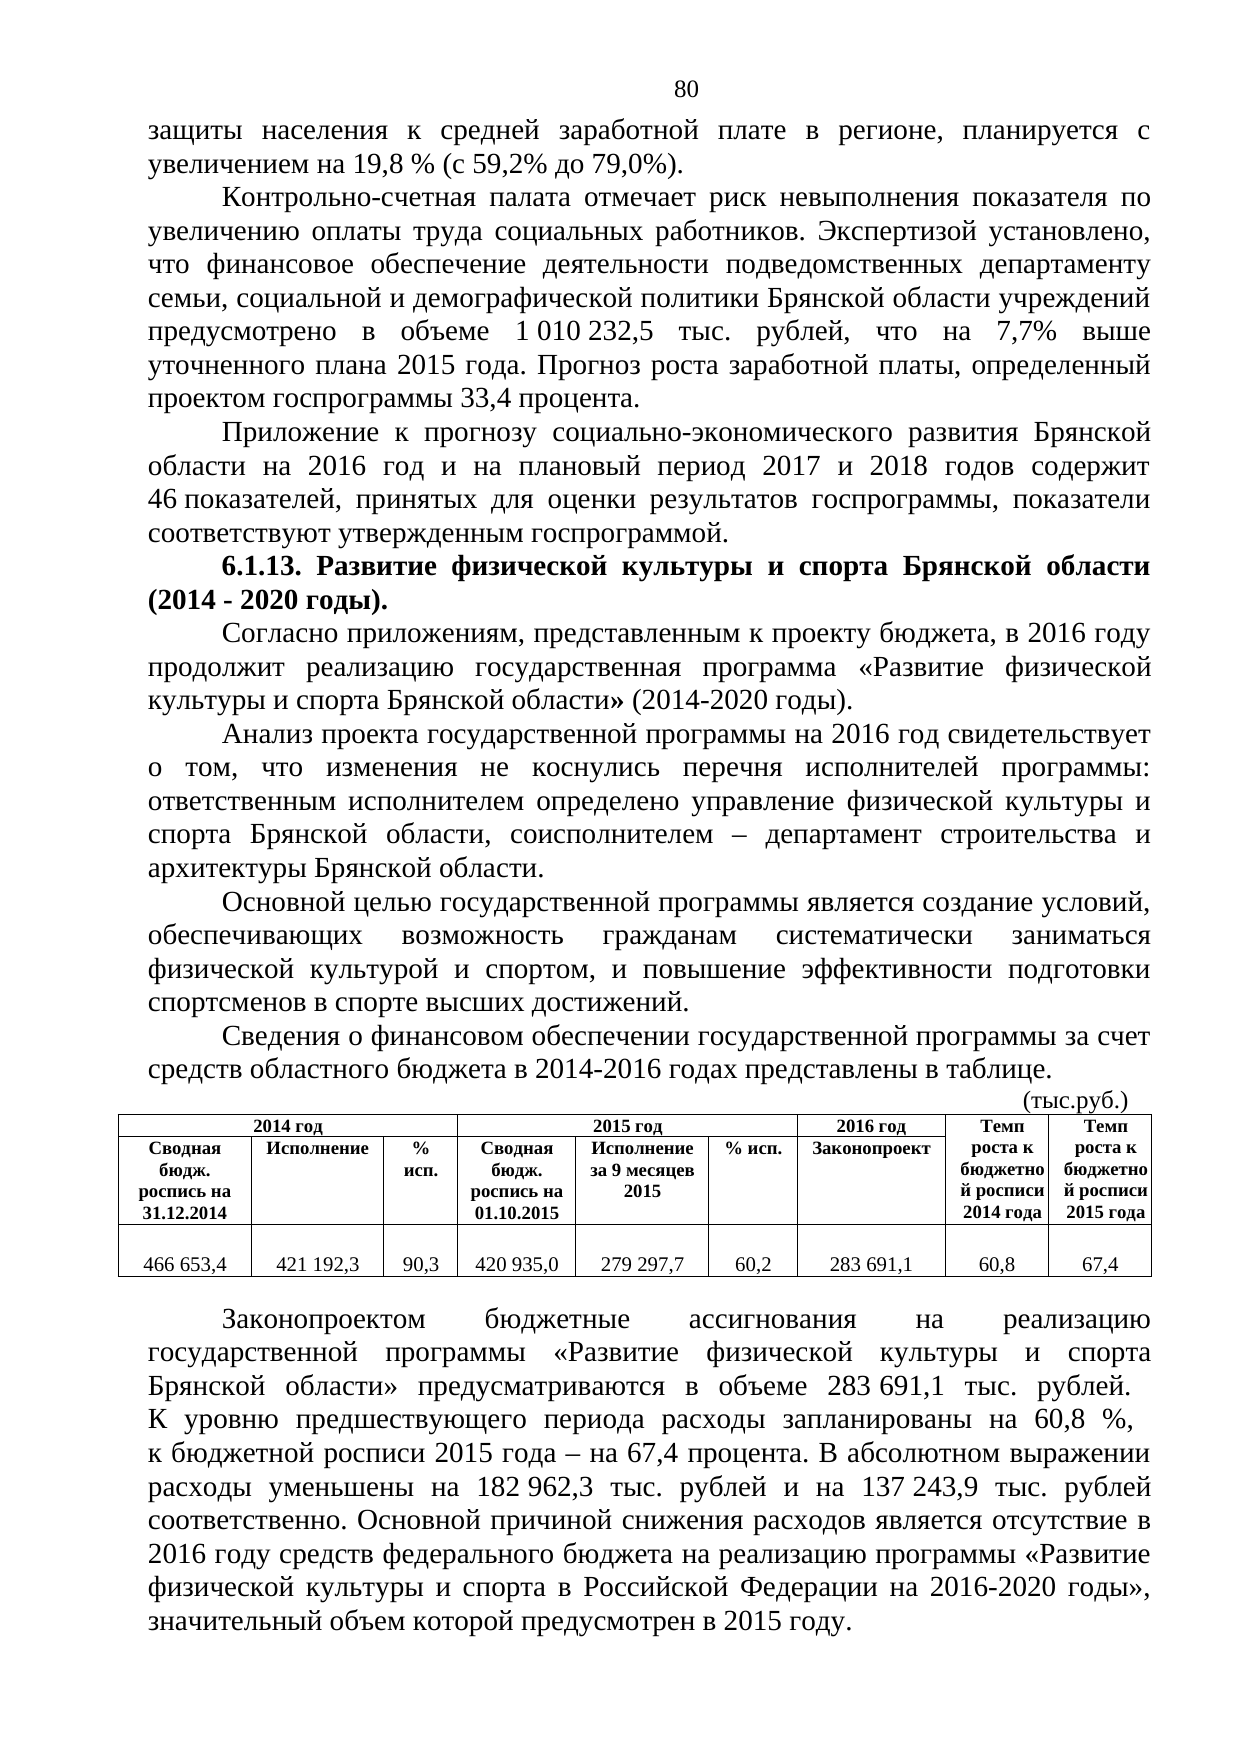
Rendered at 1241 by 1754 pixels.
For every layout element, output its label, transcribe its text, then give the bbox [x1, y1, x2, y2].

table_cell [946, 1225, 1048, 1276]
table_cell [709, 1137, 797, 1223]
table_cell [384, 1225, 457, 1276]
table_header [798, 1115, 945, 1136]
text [148, 112, 1152, 179]
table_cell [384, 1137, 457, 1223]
text Законопроектом бюджетные ассигнования на реализацию государственной программы «Развитие физической культуры и спорта Брянской области» предусматриваются в объеме 283 691,1 тыс. рублей. К уровню предшествующего периода расходы запланированы на 60,8 %, к бюджетной росписи 2015 года – на 67,4 процента. В абсолютном выражении расходы уменьшены на 182 962,3 тыс. рублей и на 137 243,9 тыс. рублей соответственно. Основной причиной снижения расходов является отсутствие в 2016 году средств федерального бюджета на реализацию программы «Развитие физической культуры и спорта в Российской Федерации на 2016-2020 годы», значительный объем которой предусмотрен в 2015 году. [148, 1301, 1152, 1636]
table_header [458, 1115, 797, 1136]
text 6.1.13. Развитие физической культуры и спорта Брянской области (2014 - 2020 годы). [148, 548, 1152, 615]
text Согласно приложениям, представленным к проекту бюджета, в 2016 году продолжит реализацию государственная программа «Развитие физической культуры и спорта Брянской области» (2014-2020 годы). [148, 615, 1152, 716]
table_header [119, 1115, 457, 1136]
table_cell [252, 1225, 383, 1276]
text Основной целью государственной программы является создание условий, обеспечивающих возможность гражданам систематически заниматься физической культурой и спортом, и повышение эффективности подготовки спортсменов в спорте высших достижений. [148, 884, 1152, 1018]
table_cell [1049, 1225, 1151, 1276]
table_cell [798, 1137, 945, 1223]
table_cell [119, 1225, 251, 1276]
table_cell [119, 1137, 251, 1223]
text (тыс.руб.) [148, 1085, 1152, 1114]
text Сведения о финансовом обеспечении государственной программы за счет средств областного бюджета в 2014-2016 годах представлены в таблице. [148, 1018, 1152, 1085]
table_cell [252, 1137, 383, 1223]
text Приложение к прогнозу социально-экономического развития Брянской области на 2016 год и на плановый период 2017 и 2018 годов содержит 46 показателей, принятых для оценки результатов госпрограммы, показатели соответствуют утвержденным госпрограммой. [148, 414, 1152, 548]
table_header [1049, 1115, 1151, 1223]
text Контрольно-счетная палата отмечает риск невыполнения показателя по увеличению оплаты труда социальных работников. Экспертизой установлено, что финансовое обеспечение деятельности подведомственных департаменту семьи, социальной и демографической политики Брянской области учреждений предусмотрено в объеме 1 010 232,5 тыс. рублей, что на 7,7% выше уточненного плана 2015 года. Прогноз роста заработной платы, определенный проектом госпрограммы 33,4 процента. [148, 179, 1152, 414]
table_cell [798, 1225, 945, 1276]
text Анализ проекта государственной программы на 2016 год свидетельствует о том, что изменения не коснулись перечня исполнителей программы: ответственным исполнителем определено управление физической культуры и спорта Брянской области, соисполнителем – департамент строительства и архитектуры Брянской области. [148, 716, 1152, 884]
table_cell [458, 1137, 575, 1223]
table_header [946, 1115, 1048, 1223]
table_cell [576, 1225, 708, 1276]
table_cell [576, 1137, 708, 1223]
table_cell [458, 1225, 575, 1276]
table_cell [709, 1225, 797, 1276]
